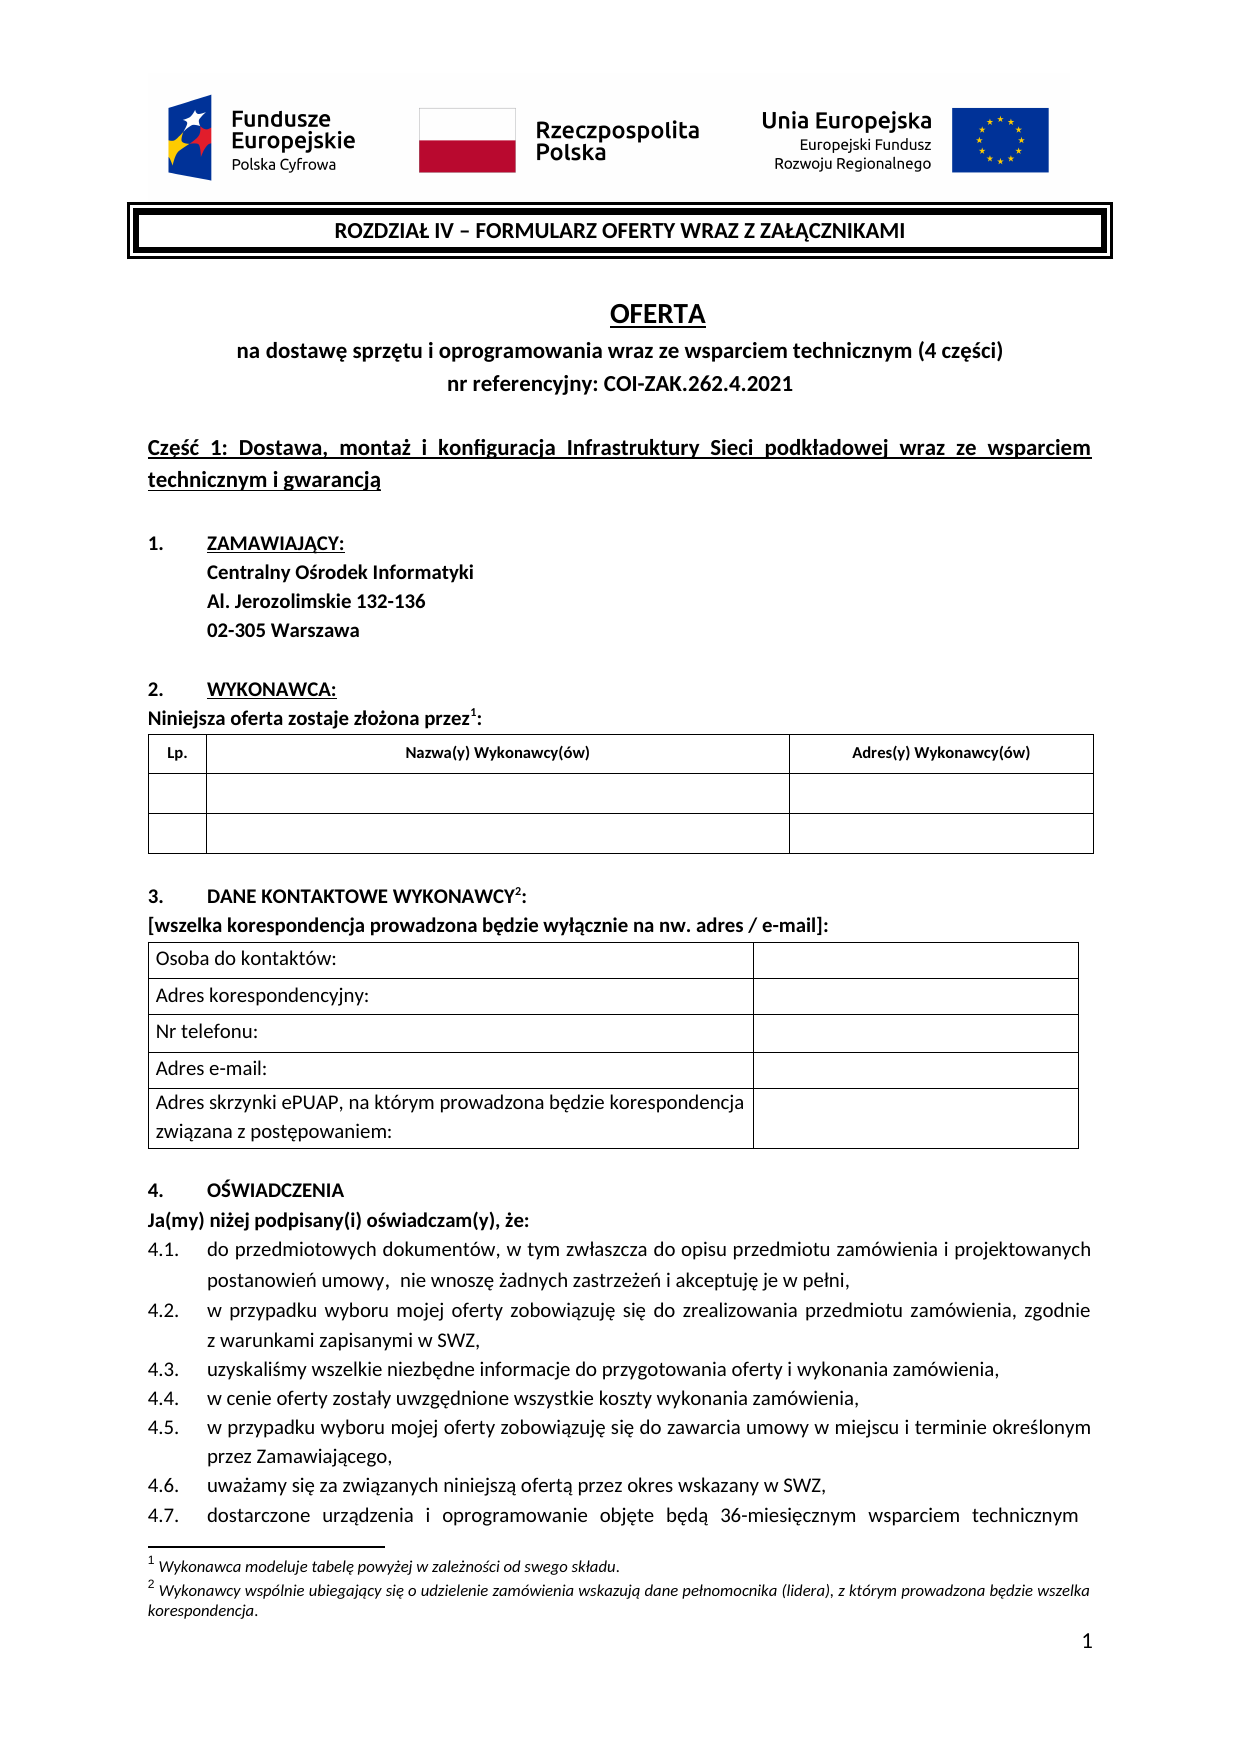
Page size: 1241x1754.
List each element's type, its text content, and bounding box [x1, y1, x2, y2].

list Część 1: Dostawa, montaż i konfiguracja Infrastruktury Sieci podkładowej wraz ze wsparciem technicznym i gwarancją [148, 459, 1092, 493]
text 02-305 Warszawa [185, 617, 1092, 643]
table_cell [149, 774, 206, 812]
list uzyskaliśmy wszelkie niezbędne informacje do przygotowania oferty i wykonania zamówienia, [148, 1356, 1092, 1381]
table_header [754, 943, 1078, 978]
table_header Adres(y) Wykonawcy(ów) [790, 735, 1093, 773]
list w cenie oferty zostały uwzgędnione wszystkie koszty wykonania zamówienia, [148, 1385, 1092, 1411]
text na dostawę sprzętu i oprogramowania wraz ze wsparciem technicznym (4 części) [148, 336, 1092, 364]
list OFERTA [223, 296, 1092, 331]
table_cell Nr telefonu: [149, 1015, 753, 1052]
list do przedmiotowych dokumentów, w tym zwłaszcza do opisu przedmiotu zamówienia i projektowanych postanowień umowy, nie wnoszę żadnych zastrzeżeń i akceptuję je w pełni, [148, 1236, 1092, 1293]
text Niniejsza oferta zostaje złożona przez: [148, 705, 1092, 730]
table_cell [754, 979, 1078, 1014]
list dostarczone urządzenia i oprogramowanie objęte będą 36-miesięcznym wsparciem technicznym i serwisem gwarancyjnym, [148, 1502, 1092, 1527]
list ZAMAWIAJĄCY: [148, 530, 1088, 555]
list DANE KONTAKTOWE WYKONAWCY: [148, 883, 1092, 909]
picture [147, 73, 1070, 202]
text [wszelka korespondencja prowadzona będzie wyłącznie na nw. adres / e-mail]: [148, 912, 1092, 938]
list w przypadku wyboru mojej oferty zobowiązuję się do zawarcia umowy w miejscu i terminie określonym przez Zamawiającego, [148, 1414, 1092, 1469]
text Centralny Ośrodek Informatyki [185, 559, 1092, 584]
list OŚWIADCZENIA [148, 1178, 1092, 1203]
table_cell [149, 814, 206, 853]
table_cell Adres e-mail: [149, 1053, 753, 1088]
list w przypadku wyboru mojej oferty zobowiązuję się do zrealizowania przedmiotu zamówienia, zgodnie z warunkami zapisanymi w SWZ, [148, 1298, 1092, 1352]
table_cell [790, 814, 1093, 853]
table_cell [754, 1053, 1078, 1088]
table_header Osoba do kontaktów: [149, 943, 753, 978]
text Al. Jerozolimskie 132-136 [185, 588, 1092, 614]
list uważamy się za związanych niniejszą ofertą przez okres wskazany w SWZ, [148, 1473, 1092, 1498]
table_cell [754, 1015, 1078, 1052]
table_header Lp. [149, 735, 206, 773]
list Część 1: Dostawa, montaż i konfiguracja Infrastruktury Sieci podkładowej wraz ze wsparciem technicznym i gwarancją [148, 433, 1092, 457]
table_cell [790, 774, 1093, 812]
table_cell [207, 774, 789, 812]
table_cell Adres skrzynki ePUAP, na którym prowadzona będzie korespondencja związana z postępowaniem: [149, 1089, 753, 1147]
list WYKONAWCA: [148, 676, 1092, 701]
text nr referencyjny: COI-ZAK.262.4.2021 [148, 369, 1092, 397]
table_cell [754, 1089, 1078, 1147]
text ROZDZIAŁ IV – FORMULARZ OFERTY WRAZ Z ZAŁĄCZNIKAMI [130, 205, 1110, 256]
table_cell [207, 814, 789, 853]
table_cell Adres korespondencyjny: [149, 979, 753, 1014]
text Ja(my) niżej podpisany(i) oświadczam(y), że: [148, 1207, 1092, 1232]
table_header Nazwa(y) Wykonawcy(ów) [207, 735, 789, 773]
